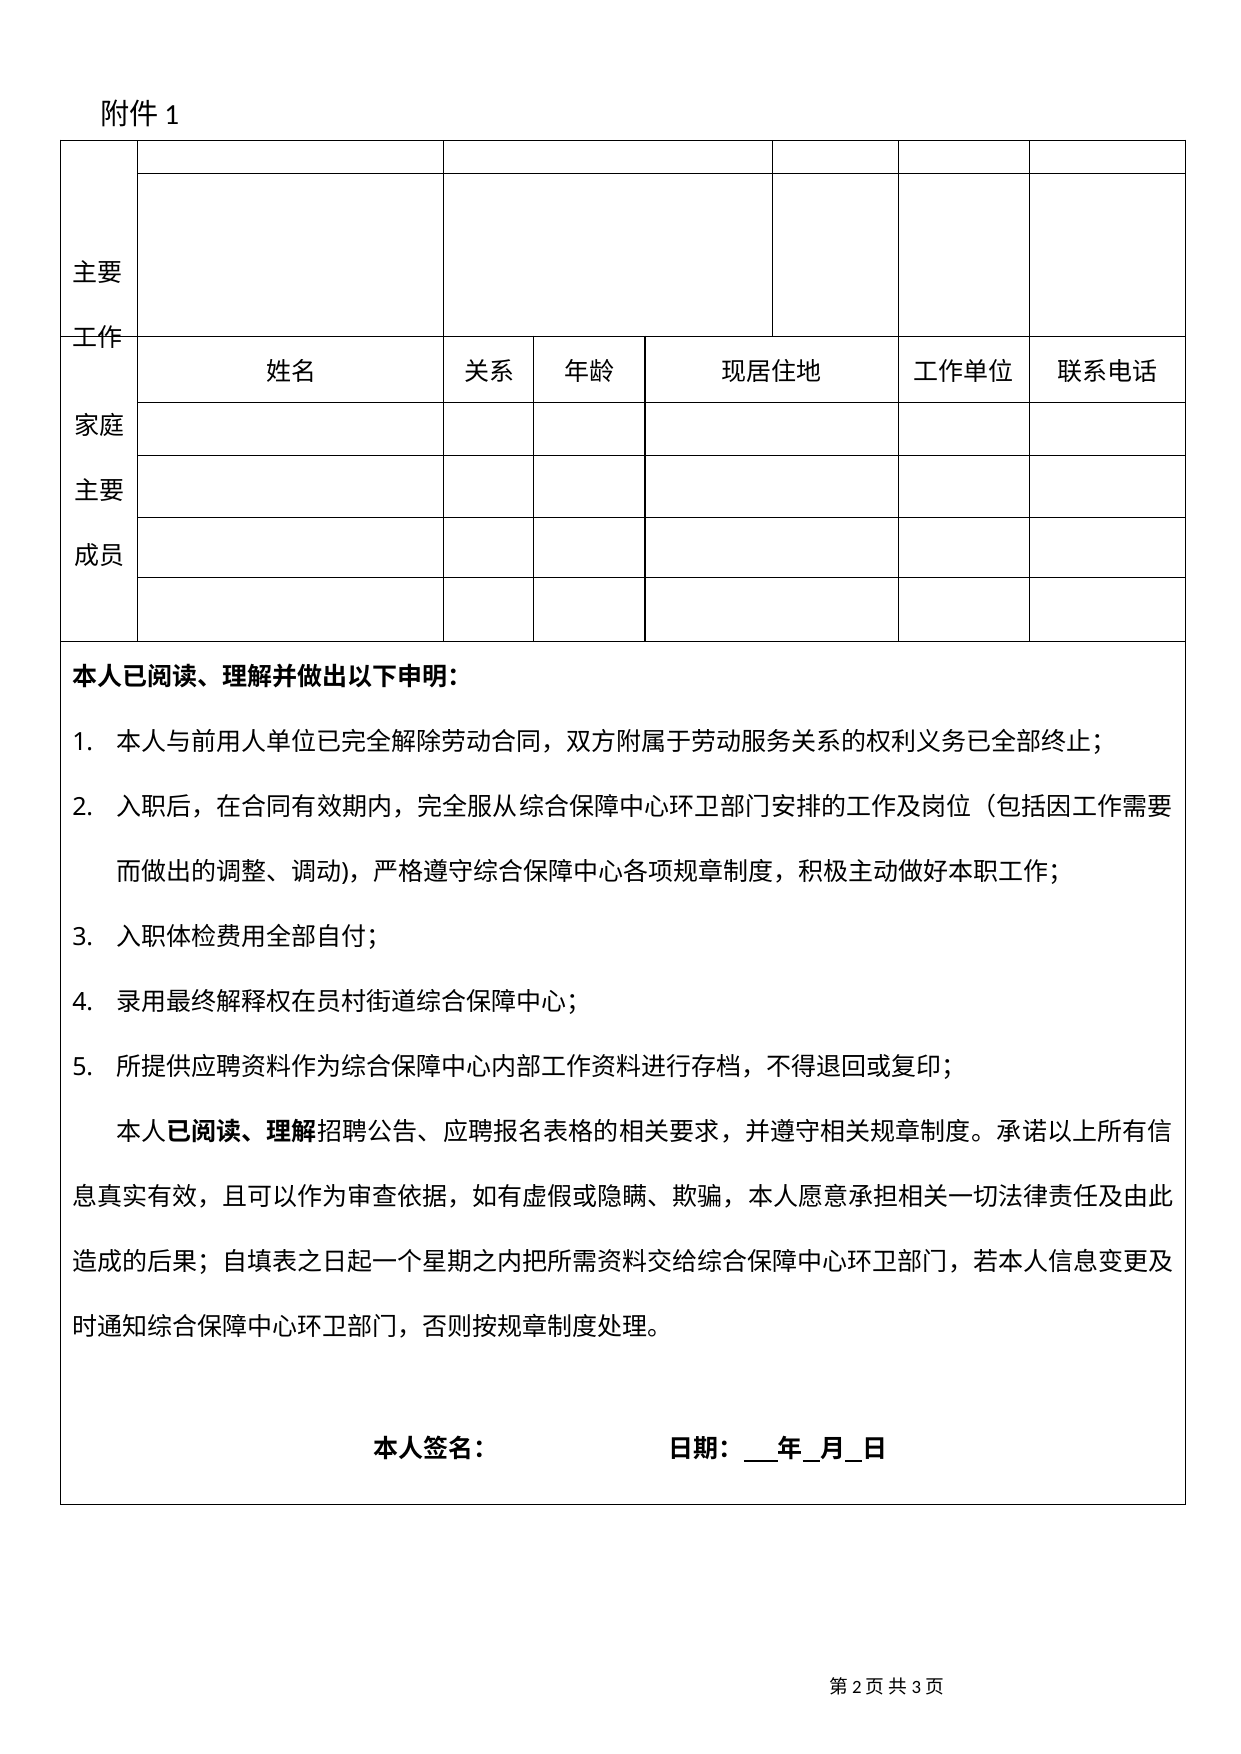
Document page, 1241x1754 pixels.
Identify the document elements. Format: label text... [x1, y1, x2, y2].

table_cell [1030, 456, 1185, 517]
table_cell [1030, 578, 1185, 641]
table_cell [773, 141, 898, 173]
table_cell [1030, 141, 1185, 173]
table_cell [444, 403, 533, 455]
table_cell [444, 174, 772, 336]
table_cell 联系电话 [1030, 337, 1185, 402]
table_cell [1030, 518, 1185, 577]
table_cell 年龄 [534, 337, 644, 402]
table_cell [138, 456, 443, 517]
table_cell [534, 403, 644, 455]
table_cell [1030, 174, 1185, 336]
table_cell [899, 141, 1029, 173]
table_cell [899, 174, 1029, 336]
table_cell [444, 141, 772, 173]
table_cell [646, 403, 898, 455]
table_cell [899, 456, 1029, 517]
table_cell [534, 456, 644, 517]
table_cell [899, 578, 1029, 641]
table_cell [138, 403, 443, 455]
table_cell 关系 [444, 337, 533, 402]
table_cell 姓名 [138, 337, 443, 402]
table_cell [138, 578, 443, 641]
table_cell [899, 518, 1029, 577]
table_cell [444, 578, 533, 641]
table_cell 家庭主要成员 [61, 337, 137, 641]
table_cell 工作单位 [899, 337, 1029, 402]
table_cell 本人已阅读、理解并做出以下申明： 本人与前用人单位已完全解除劳动合同，双方附属于劳动服务关系的权利义务已全部终止； 入职后，在合同有效期内，完全服从综合保障中心环卫部门安排的工作及岗位（包括因工作需要而做出的调整、调动)，严格遵守综合保障中心各项规章制度，积极主动做好本职工作； 入职体检费用全部自付； 录用最终解释权在员村街道综合保障中心； 所提供应聘资料作为综合保障中心内部工作资料进行存档，不得退回或复印； 本人已阅读、理解招聘公告、应聘报名表格的相关要求，并遵守相关规章制度。承诺以上所有信息真实有效，且可以作为审查依据，如有虚假或隐瞒、欺骗，本人愿意承担相关一切法律责任及由此造成的后果；自填表之日起一个星期之内把所需资料交给综合保障中心环卫部门，若本人信息变更及时通知综合保障中心环卫部门，否则按规章制度处理。 本人签名： 日期： 年 月 日 [61, 642, 1185, 1504]
table_cell [773, 174, 898, 336]
table_cell [444, 518, 533, 577]
table_cell 现居住地 [646, 337, 898, 402]
table_cell [534, 578, 644, 641]
table_cell [138, 174, 443, 336]
table_cell [534, 518, 644, 577]
table_cell [646, 578, 898, 641]
table_cell [646, 518, 898, 577]
table_cell [138, 518, 443, 577]
table_cell [1030, 403, 1185, 455]
table_cell [138, 141, 443, 173]
table_cell [899, 403, 1029, 455]
table_cell [646, 456, 898, 517]
table_cell [444, 456, 533, 517]
